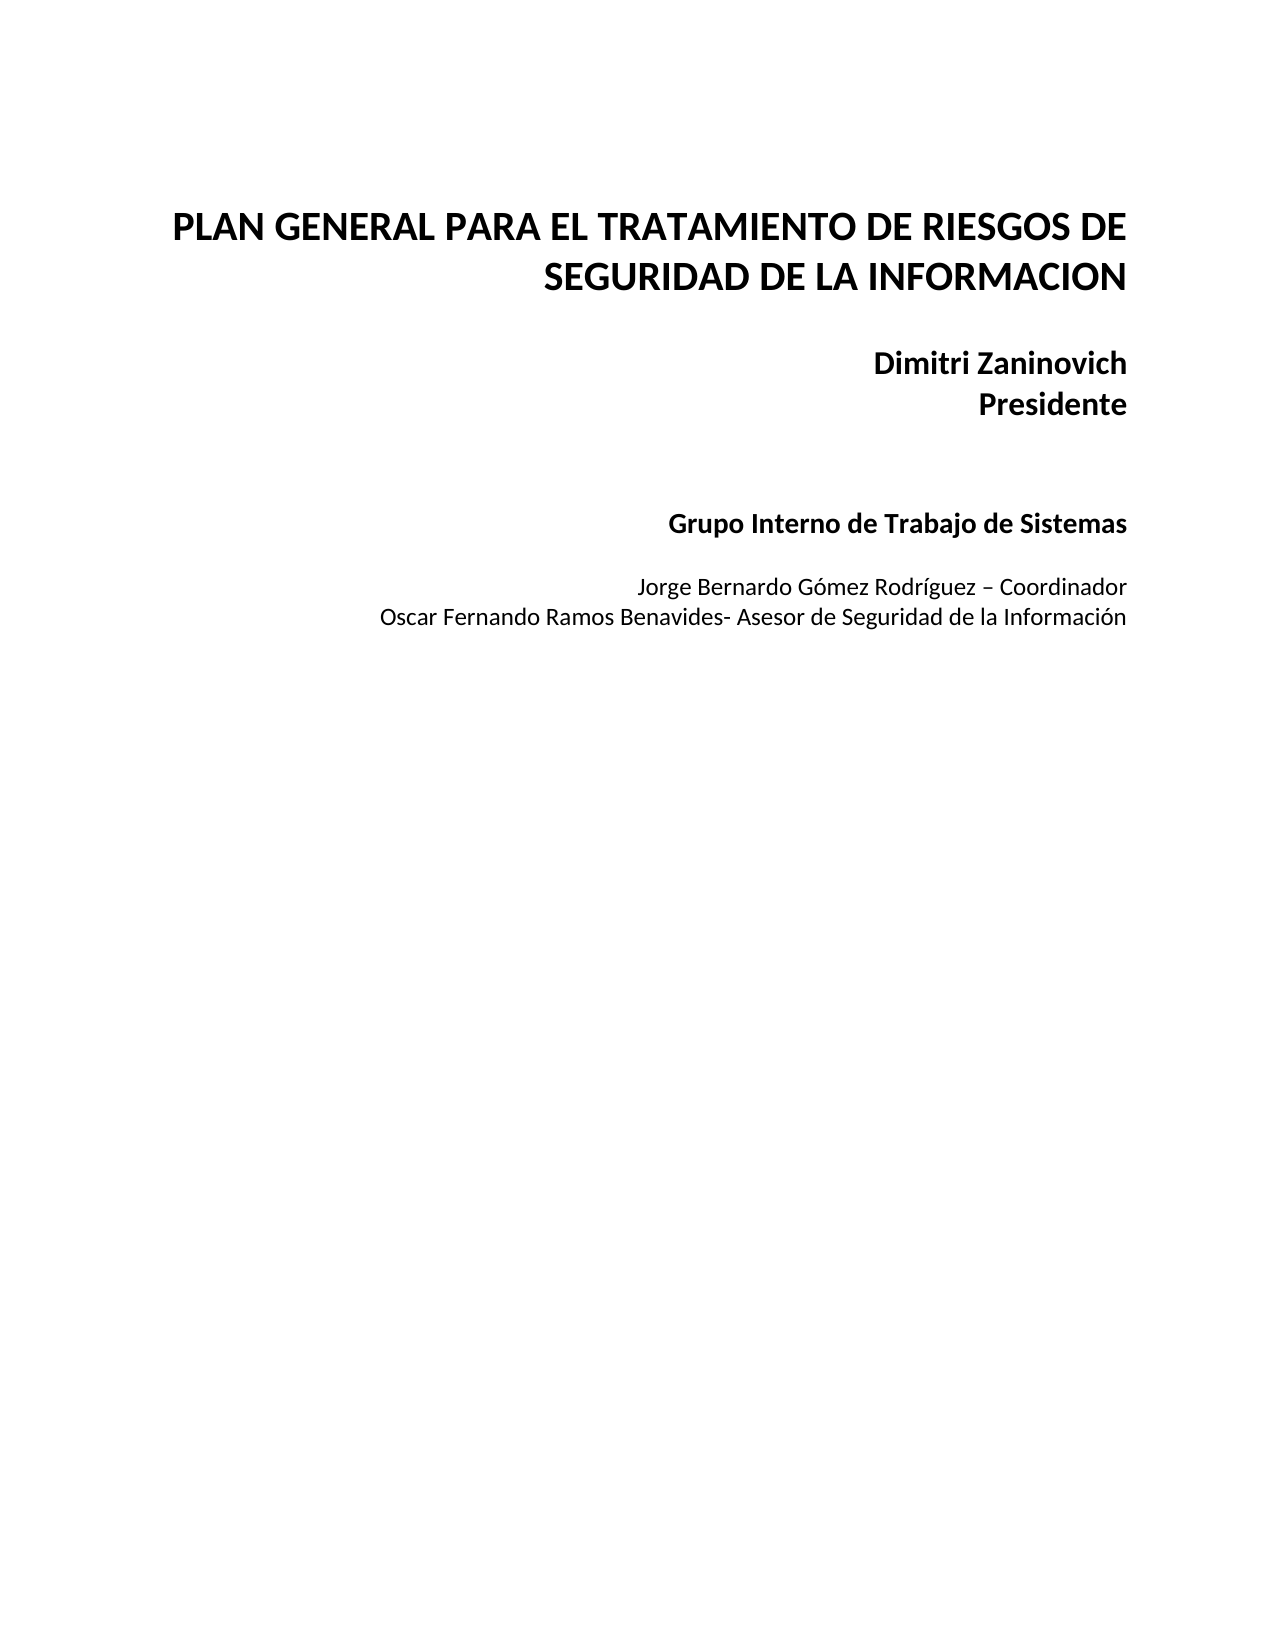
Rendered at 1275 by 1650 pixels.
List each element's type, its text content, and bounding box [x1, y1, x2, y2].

text Jorge Bernardo Gómez Rodríguez – Coordinador [148, 571, 1127, 602]
text Oscar Fernando Ramos Benavides- Asesor de Seguridad de la Información [148, 602, 1127, 632]
text Dimitri Zaninovich [148, 342, 1127, 383]
text Grupo Interno de Trabajo de Sistemas [148, 505, 1127, 541]
text PLAN GENERAL PARA EL TRATAMIENTO DE RIESGOS DE SEGURIDAD DE LA INFORMACION [148, 199, 1127, 301]
text Presidente [148, 383, 1127, 423]
